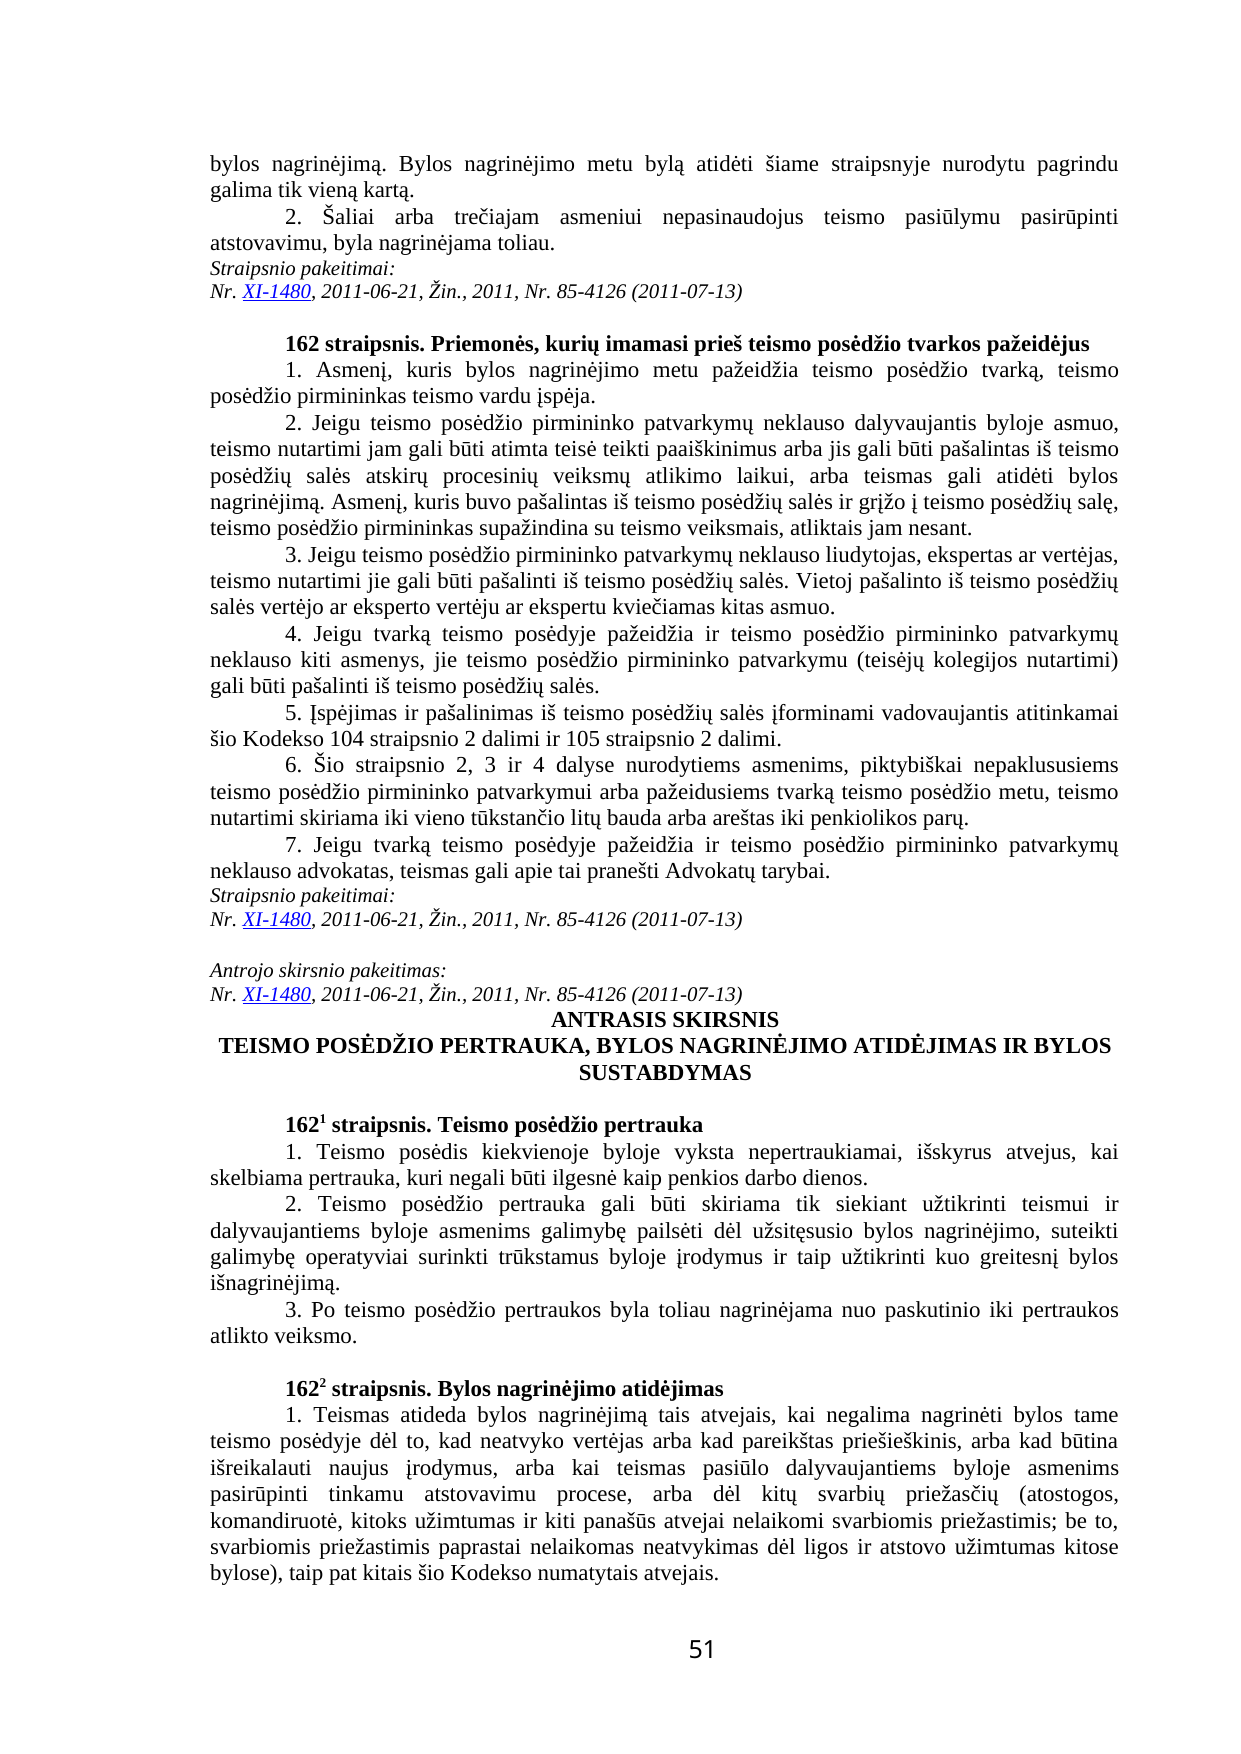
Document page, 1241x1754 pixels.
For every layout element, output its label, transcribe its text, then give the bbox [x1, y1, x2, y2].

text 6. Šio straipsnio 2, 3 ir 4 dalyse nurodytiems asmenims, piktybiškai nepaklususiems teismo posėdžio pirmininko patvarkymui arba pažeidusiems tvarką teismo posėdžio metu, teismo nutartimi skiriama iki vieno tūkstančio litų bauda arba areštas iki penkiolikos parų. [210, 752, 1120, 831]
text 2. Jeigu teismo posėdžio pirmininko patvarkymų neklauso dalyvaujantis byloje asmuo, teismo nutartimi jam gali būti atimta teisė teikti paaiškinimus arba jis gali būti pašalintas iš teismo posėdžių salės atskirų procesinių veiksmų atlikimo laikui, arba teismas gali atidėti bylos nagrinėjimą. Asmenį, kuris buvo pašalintas iš teismo posėdžių salės ir grįžo į teismo posėdžių salę, teismo posėdžio pirmininkas supažindina su teismo veiksmais, atliktais jam nesant. [210, 409, 1120, 541]
text 4. Jeigu tvarką teismo posėdyje pažeidžia ir teismo posėdžio pirmininko patvarkymų neklauso kiti asmenys, jie teismo posėdžio pirmininko patvarkymu (teisėjų kolegijos nutartimi) gali būti pašalinti iš teismo posėdžių salės. [210, 620, 1120, 699]
text Nr. XI-1480, 2011-06-21, Žin., 2011, Nr. 85-4126 (2011-07-13) [210, 982, 1120, 1006]
text 1. Asmenį, kuris bylos nagrinėjimo metu pažeidžia teismo posėdžio tvarką, teismo posėdžio pirmininkas teismo vardu įspėja. [210, 356, 1120, 409]
text 5. Įspėjimas ir pašalinimas iš teismo posėdžių salės įforminami vadovaujantis atitinkamai šio Kodekso 104 straipsnio 2 dalimi ir 105 straipsnio 2 dalimi. [210, 699, 1120, 752]
text 3. Jeigu teismo posėdžio pirmininko patvarkymų neklauso liudytojas, ekspertas ar vertėjas, teismo nutartimi jie gali būti pašalinti iš teismo posėdžių salės. Vietoj pašalinto iš teismo posėdžių salės vertėjo ar eksperto vertėju ar ekspertu kviečiamas kitas asmuo. [210, 541, 1120, 620]
text Antrojo skirsnio pakeitimas: [210, 958, 1120, 982]
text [210, 150, 1120, 203]
subtitle Antrasis skirsnis [210, 1006, 1120, 1032]
text Nr. XI-1480, 2011-06-21, Žin., 2011, Nr. 85-4126 (2011-07-13) [210, 907, 1120, 931]
text 162 straipsnis. Priemonės, kurių imamasi prieš teismo posėdžio tvarkos pažeidėjus [285, 330, 1120, 356]
text Nr. XI-1480, 2011-06-21, Žin., 2011, Nr. 85-4126 (2011-07-13) [210, 279, 1120, 303]
text TEISMO POSĖDŽIO PERTRAUKA, BYLOS NAGRINĖJIMO ATIDĖJIMAS IR BYLOS SUSTABDYMAS [210, 1032, 1120, 1085]
text 3. Po teismo posėdžio pertraukos byla toliau nagrinėjama nuo paskutinio iki pertraukos atlikto veiksmo. [210, 1296, 1120, 1348]
text 1. Teismo posėdis kiekvienoje byloje vyksta nepertraukiamai, išskyrus atvejus, kai skelbiama pertrauka, kuri negali būti ilgesnė kaip penkios darbo dienos. [210, 1138, 1120, 1190]
text 1621 straipsnis. Teismo posėdžio pertrauka [210, 1111, 1120, 1138]
text 7. Jeigu tvarką teismo posėdyje pažeidžia ir teismo posėdžio pirmininko patvarkymų neklauso advokatas, teismas gali apie tai pranešti Advokatų tarybai. [210, 831, 1120, 883]
text Straipsnio pakeitimai: [210, 883, 1120, 907]
text 2. Teismo posėdžio pertrauka gali būti skiriama tik siekiant užtikrinti teismui ir dalyvaujantiems byloje asmenims galimybę pailsėti dėl užsitęsusio bylos nagrinėjimo, suteikti galimybę operatyviai surinkti trūkstamus byloje įrodymus ir taip užtikrinti kuo greitesnį bylos išnagrinėjimą. [210, 1190, 1120, 1296]
text 2. Šaliai arba trečiajam asmeniui nepasinaudojus teismo pasiūlymu pasirūpinti atstovavimu, byla nagrinėjama toliau. [210, 203, 1120, 255]
text 1. Teismas atideda bylos nagrinėjimą tais atvejais, kai negalima nagrinėti bylos tame teismo posėdyje dėl to, kad neatvyko vertėjas arba kad pareikštas priešieškinis, arba kad būtina išreikalauti naujus įrodymus, arba kai teismas pasiūlo dalyvaujantiems byloje asmenims pasirūpinti tinkamu atstovavimu procese, arba dėl kitų svarbių priežasčių (atostogos, komandiruotė, kitoks užimtumas ir kiti panašūs atvejai nelaikomi svarbiomis priežastimis; be to, svarbiomis priežastimis paprastai nelaikomas neatvykimas dėl ligos ir atstovo užimtumas kitose bylose), taip pat kitais šio Kodekso numatytais atvejais. [210, 1401, 1120, 1586]
text Straipsnio pakeitimai: [210, 255, 1120, 279]
text 1622 straipsnis. Bylos nagrinėjimo atidėjimas [210, 1375, 1120, 1401]
